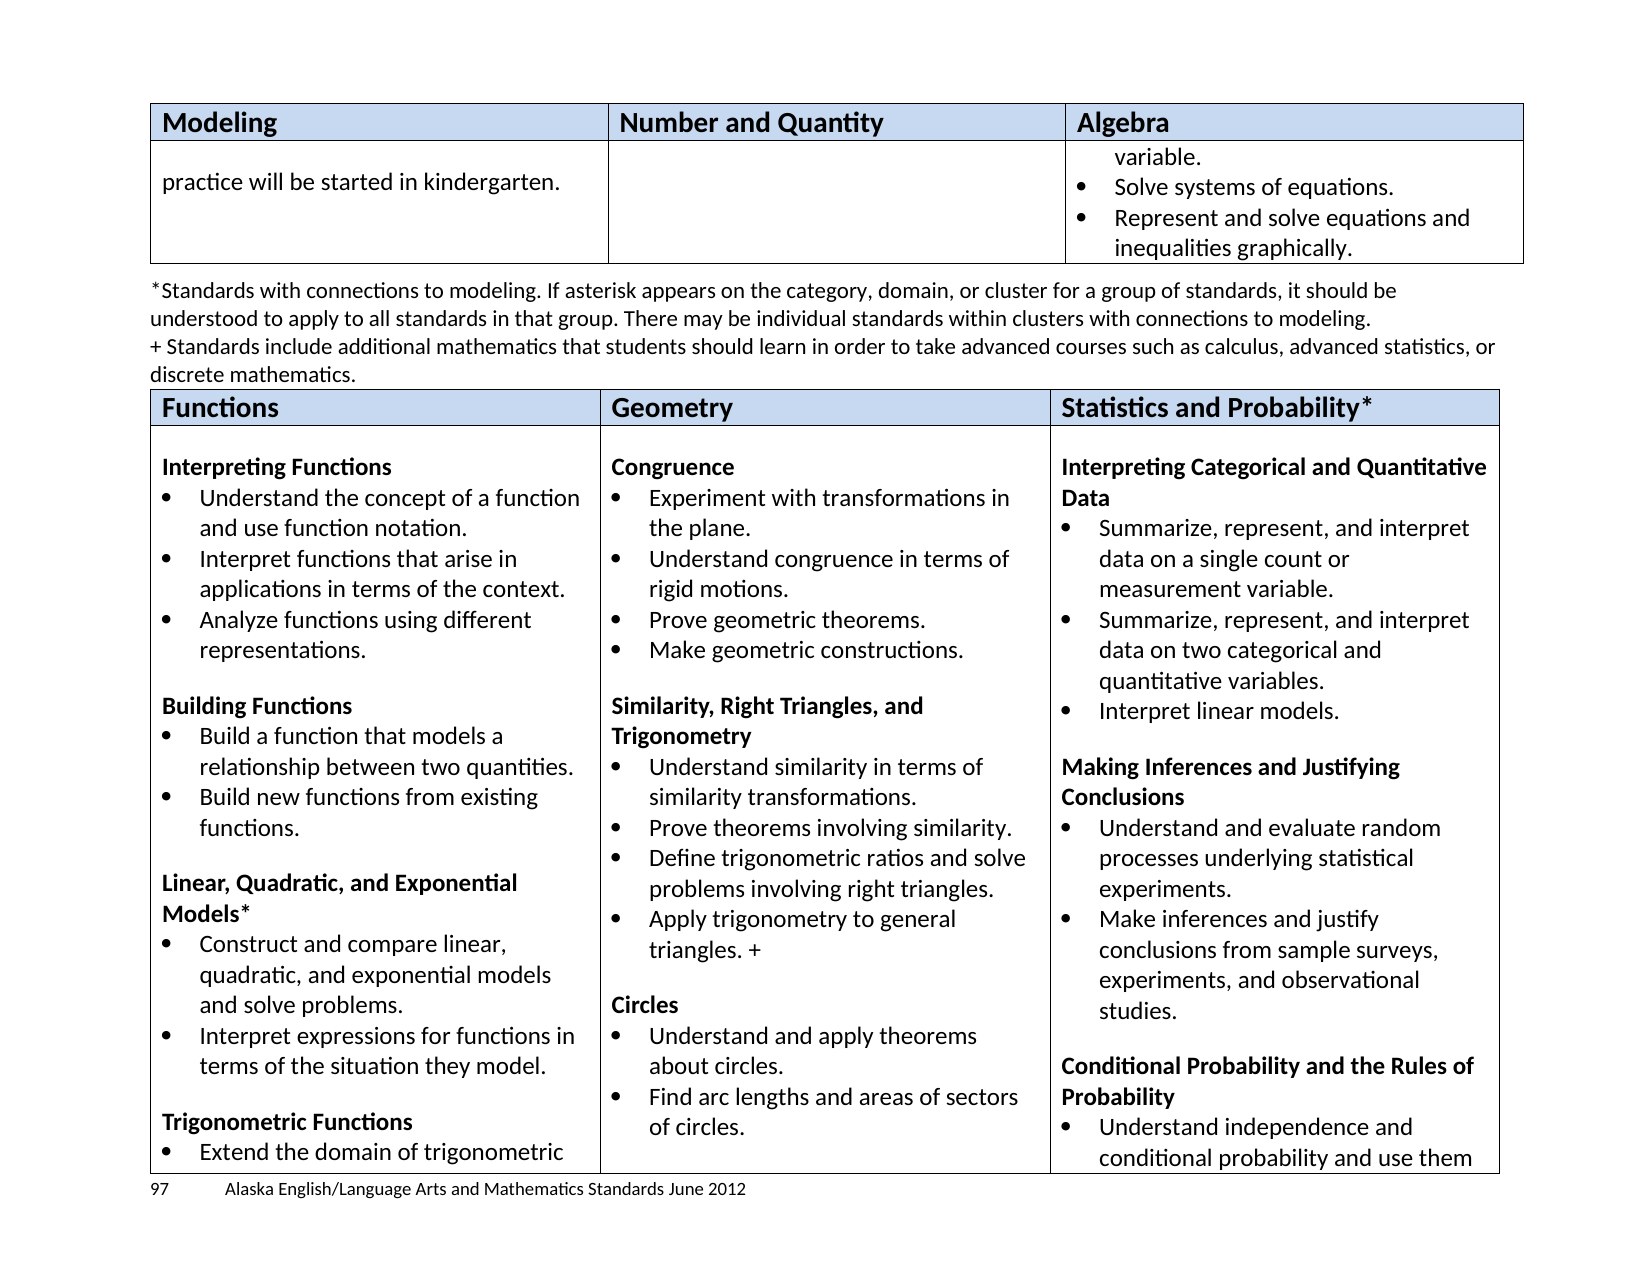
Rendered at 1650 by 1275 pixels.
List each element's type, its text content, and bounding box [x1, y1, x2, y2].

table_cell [601, 426, 1050, 1173]
table_header Geometry [601, 390, 1050, 425]
table_header Modeling [151, 104, 608, 140]
text *Standards with connections to modeling. If asterisk appears on the category, domain, or cluster for a group of standards, it should be understood to apply to all standards in that group. There may be individual standards within clusters with connections to modeling. [150, 276, 1500, 332]
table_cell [1066, 141, 1523, 263]
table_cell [1051, 426, 1499, 1173]
table_header Functions [151, 390, 600, 425]
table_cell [151, 141, 608, 263]
text + Standards include additional mathematics that students should learn in order to take advanced courses such as calculus, advanced statistics, or discrete mathematics. [150, 332, 1500, 388]
table_header Algebra [1066, 104, 1523, 140]
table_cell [151, 426, 600, 1173]
table_header Statistics and Probability* [1051, 390, 1499, 425]
table_header Number and Quantity [609, 104, 1065, 140]
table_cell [609, 141, 1065, 263]
